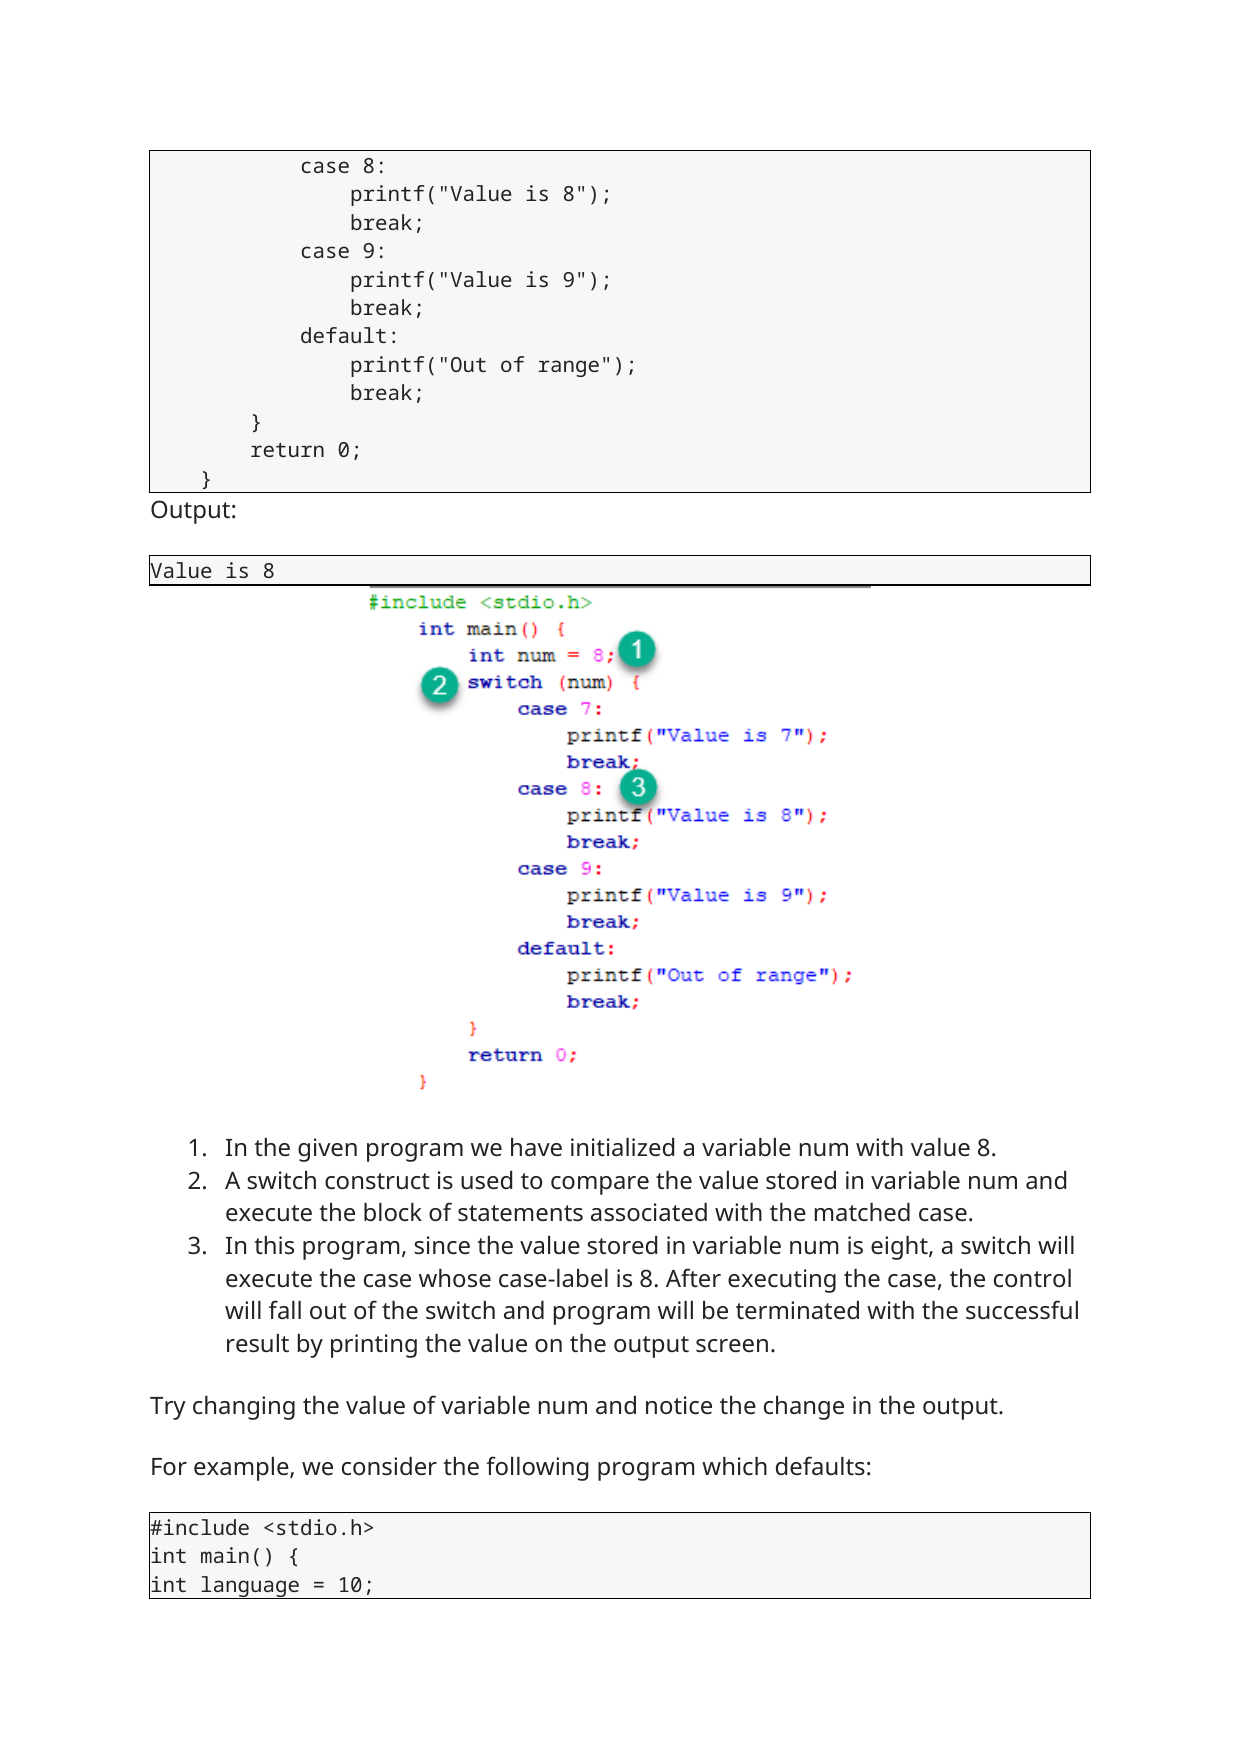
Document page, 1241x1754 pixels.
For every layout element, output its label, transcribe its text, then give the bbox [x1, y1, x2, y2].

text Try changing the value of variable num and notice the change in the output. [150, 1388, 1090, 1421]
text case 9: [150, 236, 1090, 265]
text } [150, 407, 1090, 435]
text default: [150, 322, 1090, 350]
text case 8: [150, 151, 1090, 179]
text printf("Value is 9"); [150, 265, 1090, 293]
text printf("Value is 8"); [150, 179, 1090, 208]
text break; [150, 208, 1090, 236]
text return 0; [150, 435, 1090, 463]
list In this program, since the value stored in variable num is eight, a switch will execute the case whose case-label is 8. After executing the case, the control will fall out of the switch and program will be terminated with the successful result by printing the value on the output screen. [187, 1229, 1090, 1359]
text break; [150, 293, 1090, 322]
text printf("Out of range"); [150, 350, 1090, 378]
text int main() { [150, 1541, 1090, 1569]
list In the given program we have initialized a variable num with value 8. [187, 1131, 1090, 1164]
list A switch construct is used to compare the value stored in variable num and execute the block of statements associated with the matched case. [187, 1164, 1090, 1229]
text Value is 8 [150, 556, 1090, 584]
text #include <stdio.h> [150, 1513, 1090, 1541]
text int language = 10; [150, 1569, 1090, 1598]
picture [369, 586, 871, 1102]
text For example, we consider the following program which defaults: [150, 1450, 1090, 1483]
text Output: [150, 493, 1090, 526]
text } [150, 463, 1090, 492]
text break; [150, 378, 1090, 407]
